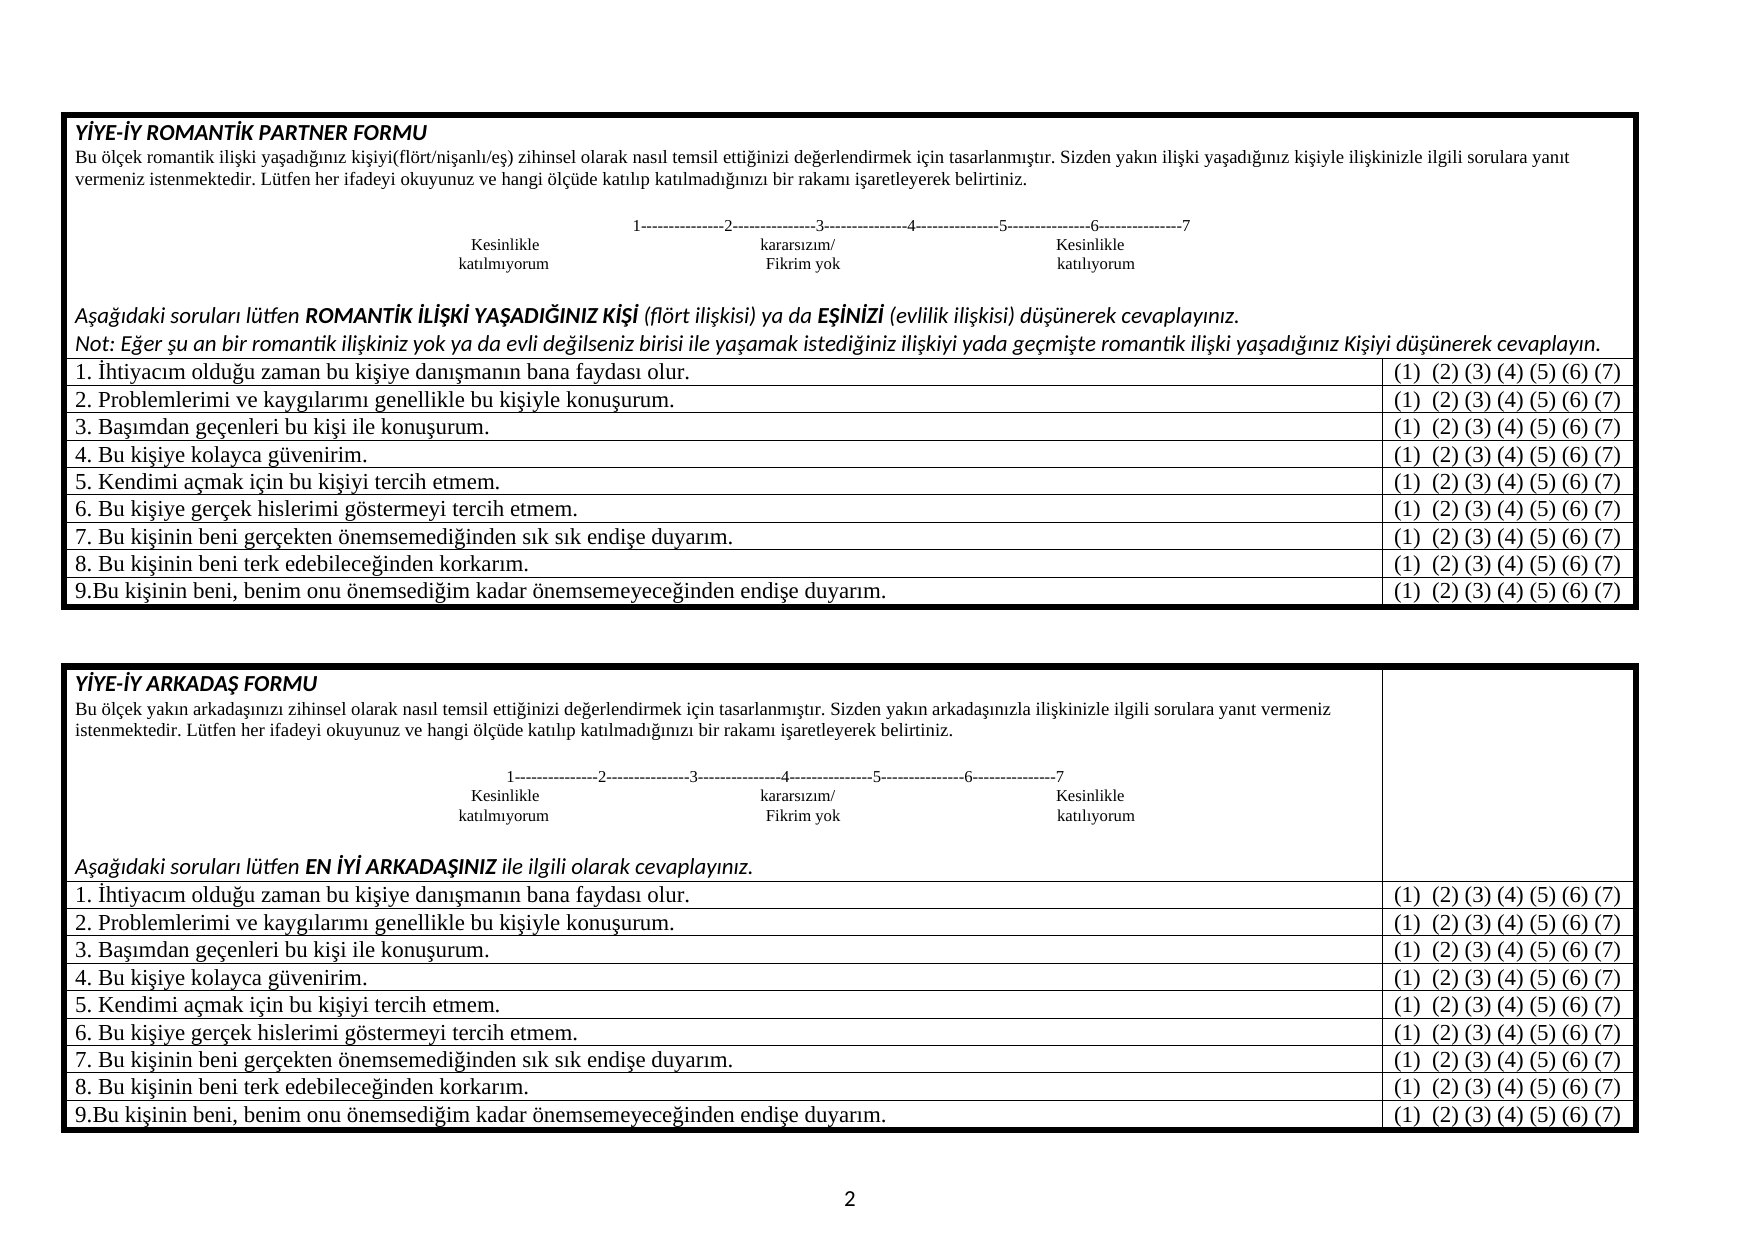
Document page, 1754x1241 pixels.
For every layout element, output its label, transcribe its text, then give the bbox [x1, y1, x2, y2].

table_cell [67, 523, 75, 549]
table_cell 5. Kendimi açmak için bu kişiyi tercih etmem. [67, 991, 1382, 1017]
table_cell 1. İhtiyacım olduğu zaman bu kişiye danışmanın bana faydası olur. [67, 359, 1382, 385]
table_cell 8. Bu kişinin beni terk edebileceğinden korkarım. [67, 1073, 1382, 1100]
table_cell (1) (2) (3) (4) (5) (6) (7) [1383, 991, 1633, 1017]
table_cell (1) (2) (3) (4) (5) (6) (7) [1383, 964, 1633, 990]
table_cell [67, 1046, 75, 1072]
table_cell 2. Problemlerimi ve kaygılarımı genellikle bu kişiyle konuşurum. [67, 386, 1382, 412]
table_cell (1) (2) (3) (4) (5) (6) (7) [1383, 882, 1633, 908]
table_cell (1) (2) (3) (4) (5) (6) (7) [1383, 1073, 1633, 1100]
table_cell 2. Problemlerimi ve kaygılarımı genellikle bu kişiyle konuşurum. [67, 909, 1382, 935]
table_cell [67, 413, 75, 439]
table_cell (1) (2) (3) (4) (5) (6) (7) [1383, 386, 1633, 412]
table_cell (1) (2) (3) (4) (5) (6) (7) [1383, 523, 1633, 549]
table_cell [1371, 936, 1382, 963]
table_cell 6. Bu kişiye gerçek hislerimi göstermeyi tercih etmem. [67, 495, 1382, 522]
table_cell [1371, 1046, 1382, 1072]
table_cell (1) (2) (3) (4) (5) (6) (7) [1383, 359, 1633, 385]
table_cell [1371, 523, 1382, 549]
table_cell (1) (2) (3) (4) (5) (6) (7) [1383, 413, 1633, 439]
table_header YİYE-İY ARKADAŞ FORMU Bu ölçek yakın arkadaşınızı zihinsel olarak nasıl temsil ettiğinizi değerlendirmek için tasarlanmıştır. Sizden yakın arkadaşınızla ilişkinizle ilgili sorulara yanıt vermeniz istenmektedir. Lütfen her ifadeyi okuyunuz ve hangi ölçüde katılıp katılmadığınızı bir rakamı işaretleyerek belirtiniz. 1---------------2---------------3---------------4---------------5---------------6---------------7 Kesinlikle kararsızım/ Kesinlikle katılmıyorum Fikrim yok katılıyorum Aşağıdaki soruları lütfen EN İYİ ARKADAŞINIZ ile ilgili olarak cevaplayınız. [67, 670, 1382, 881]
table_cell 5. Kendimi açmak için bu kişiyi tercih etmem. [67, 468, 1382, 494]
table_cell 9.Bu kişinin beni, benim onu önemsediğim kadar önemsemeyeceğinden endişe duyarım. [67, 1101, 1382, 1127]
table_cell (1) (2) (3) (4) (5) (6) (7) [1383, 936, 1633, 963]
table_header YİYE-İY ROMANTİK PARTNER FORMU Bu ölçek romantik ilişki yaşadığınız kişiyi(flört/nişanlı/eş) zihinsel olarak nasıl temsil ettiğinizi değerlendirmek için tasarlanmıştır. Sizden yakın ilişki yaşadığınız kişiyle ilişkinizle ilgili sorulara yanıt vermeniz istenmektedir. Lütfen her ifadeyi okuyunuz ve hangi ölçüde katılıp katılmadığınızı bir rakamı işaretleyerek belirtiniz. 1---------------2---------------3---------------4---------------5---------------6---------------7 Kesinlikle kararsızım/ Kesinlikle katılmıyorum Fikrim yok katılıyorum Aşağıdaki soruları lütfen ROMANTİK İLİŞKİ YAŞADIĞINIZ KİŞİ (flört ilişkisi) ya da EŞİNİZİ (evlilik ilişkisi) düşünerek cevaplayınız. Not: Eğer şu an bir romantik ilişkiniz yok ya da evli değilseniz birisi ile yaşamak istediğiniz ilişkiyi yada geçmişte romantik ilişki yaşadığınız Kişiyi düşünerek cevaplayın. [67, 118, 1633, 357]
table_cell 8. Bu kişinin beni terk edebileceğinden korkarım. [67, 550, 1382, 577]
table_cell 4. Bu kişiye kolayca güvenirim. [67, 964, 1382, 990]
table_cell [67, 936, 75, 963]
table_cell (1) (2) (3) (4) (5) (6) (7) [1383, 495, 1633, 522]
table_cell (1) (2) (3) (4) (5) (6) (7) [1383, 468, 1633, 494]
table_cell (1) (2) (3) (4) (5) (6) (7) [1383, 441, 1633, 467]
table_cell 1. İhtiyacım olduğu zaman bu kişiye danışmanın bana faydası olur. [67, 882, 1382, 908]
table_cell 9.Bu kişinin beni, benim onu önemsediğim kadar önemsemeyeceğinden endişe duyarım. [67, 578, 1382, 604]
table_cell (1) (2) (3) (4) (5) (6) (7) [1383, 550, 1633, 577]
table_cell (1) (2) (3) (4) (5) (6) (7) [1383, 578, 1633, 604]
table_cell (1) (2) (3) (4) (5) (6) (7) [1383, 1019, 1633, 1045]
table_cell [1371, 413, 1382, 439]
table_cell (1) (2) (3) (4) (5) (6) (7) [1383, 1046, 1633, 1072]
table_cell 4. Bu kişiye kolayca güvenirim. [67, 441, 1382, 467]
table_cell (1) (2) (3) (4) (5) (6) (7) [1383, 1101, 1633, 1127]
table_cell (1) (2) (3) (4) (5) (6) (7) [1383, 909, 1633, 935]
table_cell 6. Bu kişiye gerçek hislerimi göstermeyi tercih etmem. [67, 1019, 1382, 1045]
table_header [1383, 670, 1633, 881]
